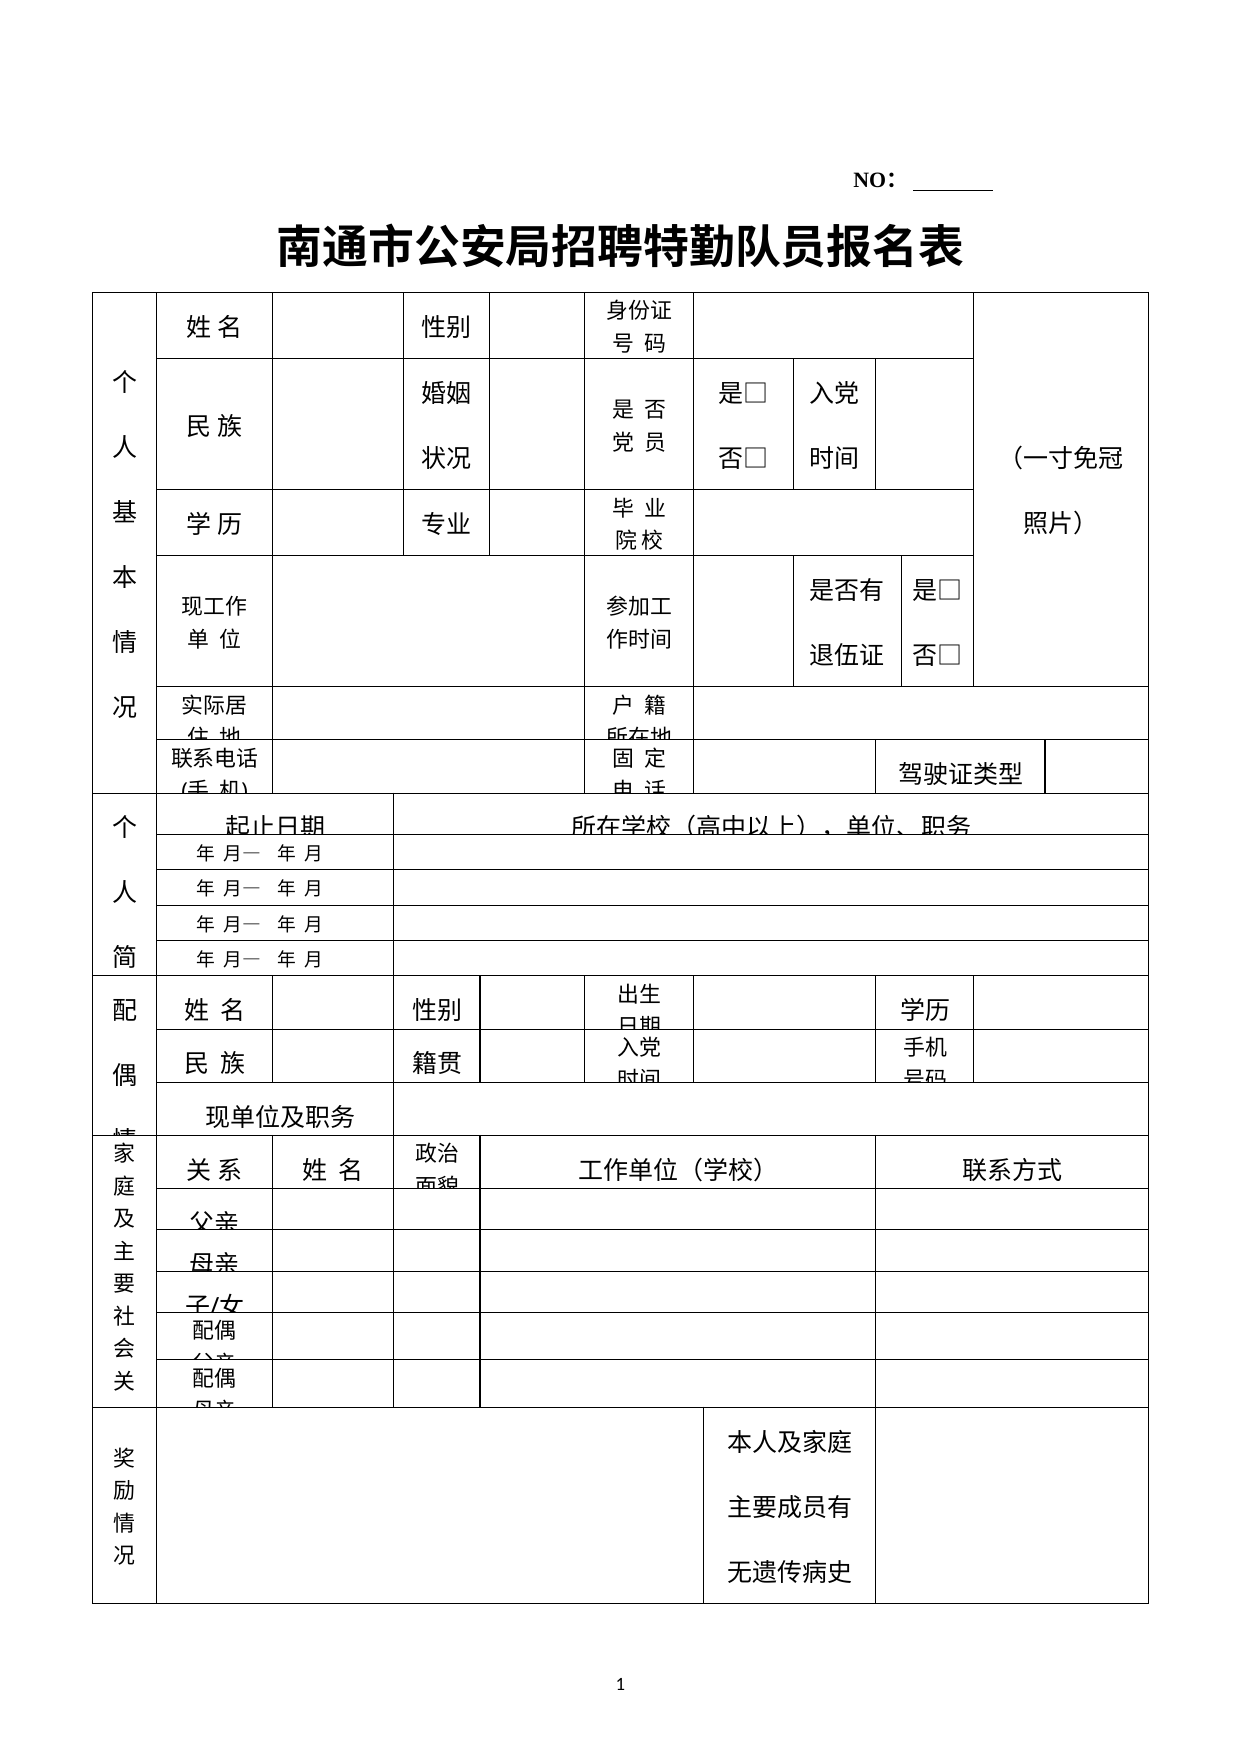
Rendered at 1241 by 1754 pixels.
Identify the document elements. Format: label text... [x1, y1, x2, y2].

table_cell [694, 556, 793, 686]
table_cell [694, 490, 973, 555]
table_cell 工作单位（学校） [481, 1136, 875, 1188]
table_cell [481, 1030, 584, 1082]
table_header （一寸免冠 照片） [974, 293, 1148, 686]
table_cell 联系方式 [876, 1136, 1148, 1188]
table_header [273, 293, 403, 358]
table_cell 年 月— 年 月 [157, 835, 393, 869]
table_cell [394, 835, 1148, 869]
table_cell [157, 1408, 703, 1603]
text NO： [853, 129, 1078, 194]
table_cell 家庭及主要社会关系 [93, 1136, 156, 1407]
table_cell 参加工 作时间 [585, 556, 693, 686]
table_cell 母亲 [157, 1230, 272, 1271]
table_cell [394, 1083, 1148, 1135]
table_cell 奖励情况 [93, 1408, 156, 1603]
table_cell [876, 1313, 1148, 1359]
table_cell [694, 687, 1148, 739]
table_cell 现工作 单 位 [157, 556, 272, 686]
table_cell 学 历 [157, 490, 272, 555]
table_header 个人基本情况 [93, 293, 156, 792]
table_cell 现单位及职务 [157, 1083, 393, 1135]
table_cell 年 月— 年 月 [157, 870, 393, 904]
table_cell 是□ 否□ [902, 556, 973, 686]
table_cell [481, 1313, 875, 1359]
table_cell [273, 976, 393, 1028]
table_cell 性别 [394, 976, 479, 1028]
table_cell [273, 740, 584, 792]
table_cell [876, 1230, 1148, 1271]
table_cell 手机 号码 [876, 1030, 973, 1082]
table_cell [694, 740, 875, 792]
table_cell 本人及家庭主要成员有无遗传病史 [704, 1408, 875, 1603]
table_cell [273, 687, 584, 739]
table_cell [481, 976, 584, 1028]
table_cell [481, 1272, 875, 1312]
table_cell 配偶情况 [93, 976, 156, 1135]
table_cell [394, 870, 1148, 904]
table_cell 民 族 [157, 1030, 272, 1082]
table_cell [394, 906, 1148, 940]
table_cell [490, 490, 584, 555]
table_cell 关 系 [157, 1136, 272, 1188]
table_cell 姓 名 [273, 1136, 393, 1188]
table_cell [481, 1230, 875, 1271]
table_cell 联系电话 (手 机) [157, 740, 272, 792]
table_cell [974, 976, 1148, 1028]
table_cell [876, 1189, 1148, 1229]
table_cell [273, 1272, 393, 1312]
table_cell [273, 490, 403, 555]
table_cell [273, 1360, 393, 1407]
table_cell 个人 简历 [93, 794, 156, 975]
table_cell 年 月— 年 月 [157, 906, 393, 940]
table_cell 入党时间 [794, 359, 875, 489]
table_cell [481, 1360, 875, 1407]
table_cell [694, 1030, 875, 1082]
table_cell [394, 1313, 479, 1359]
table_cell 固 定 电 话 [585, 740, 693, 792]
table_cell 起止日期 [157, 794, 393, 834]
table_cell [876, 1272, 1148, 1312]
table_cell [394, 1272, 479, 1312]
table_header [694, 293, 973, 358]
table_cell [394, 1230, 479, 1271]
table_header [490, 293, 584, 358]
table_cell [273, 359, 403, 489]
table_cell 学历 [876, 976, 973, 1028]
table_cell [273, 1030, 393, 1082]
table_cell [273, 1313, 393, 1359]
table_cell [394, 941, 1148, 975]
table_cell 婚姻 状况 [404, 359, 489, 489]
table_cell 父亲 [157, 1189, 272, 1229]
table_cell 是 否 党 员 [585, 359, 693, 489]
table_cell 是□ 否□ [694, 359, 793, 489]
table_cell [273, 1230, 393, 1271]
table_cell [481, 1189, 875, 1229]
table_cell 配偶 父亲 [157, 1313, 272, 1359]
table_cell 出生 日期 [585, 976, 693, 1028]
table_cell [876, 1360, 1148, 1407]
table_cell 籍贯 [394, 1030, 479, 1082]
table_cell 子/女 [157, 1272, 272, 1312]
table_cell 姓 名 [157, 976, 272, 1028]
table_cell [394, 1360, 479, 1407]
table_cell 专业 [404, 490, 489, 555]
table_cell 所在学校（高中以上），单位、职务 [394, 794, 1148, 834]
table_header 性别 [404, 293, 489, 358]
table_cell 驾驶证类型 [876, 740, 1044, 792]
table_cell [974, 1030, 1148, 1082]
table_cell 是否有退伍证 [794, 556, 901, 686]
table_cell [876, 359, 973, 489]
table_cell [394, 1189, 479, 1229]
table_cell 户 籍 所在地 [585, 687, 693, 739]
table_cell 入党 时间 [585, 1030, 693, 1082]
table_cell [1046, 740, 1148, 792]
table_header 姓 名 [157, 293, 272, 358]
table_cell [273, 556, 584, 686]
table_cell [273, 1189, 393, 1229]
table_cell [490, 359, 584, 489]
table_cell 民 族 [157, 359, 272, 489]
table_cell [876, 1408, 1148, 1603]
table_cell 毕 业 院 校 [585, 490, 693, 555]
text 南通市公安局招聘特勤队员报名表 [118, 194, 1122, 292]
table_cell 年 月— 年 月 [157, 941, 393, 975]
table_cell 配偶 母亲 [157, 1360, 272, 1407]
table_cell 实际居 住 地 [157, 687, 272, 739]
table_cell [694, 976, 875, 1028]
table_header 身份证 号 码 [585, 293, 693, 358]
table_cell 政治 面貌 [394, 1136, 479, 1188]
